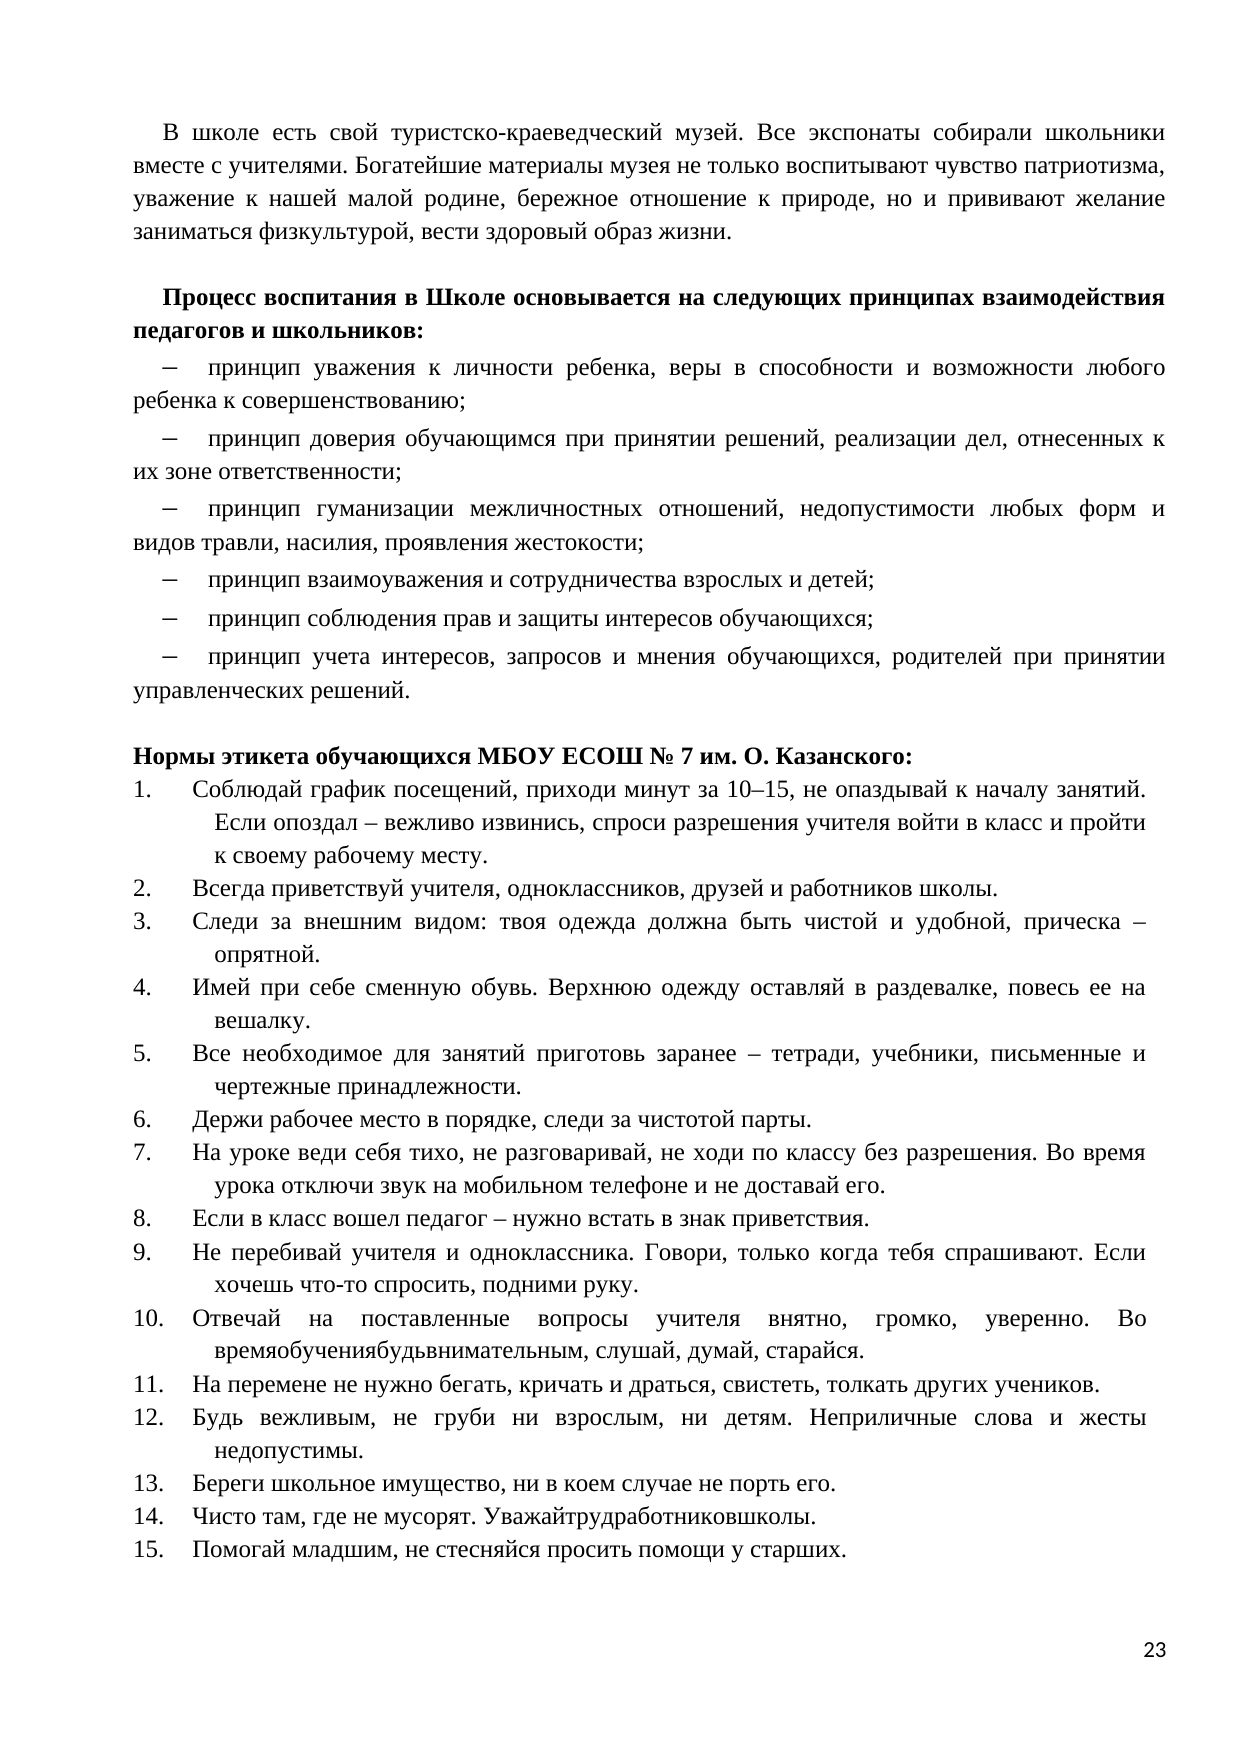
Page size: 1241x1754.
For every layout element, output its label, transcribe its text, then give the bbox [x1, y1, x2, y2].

list Чисто там, где не мусорят. Уважайтрудработниковшколы. [133, 1501, 1147, 1529]
list Соблюдай график посещений, приходи минут за 10–15, не опаздывай к началу занятий. Если опоздал – вежливо извинись, спроси разрешения учителя войти в класс и пройти к своему рабочему месту. [133, 774, 1147, 869]
list принцип соблюдения прав и защиты интересов обучающихся; [133, 599, 1166, 632]
list Отвечай на поставленные вопросы учителя внятно, громко, уверенно. Во времяобучениябудьвнимательным, слушай, думай, старайся. [133, 1303, 1147, 1364]
list Береги школьное имущество, ни в коем случае не порть его. [133, 1468, 1147, 1496]
text Процесс воспитания в Школе основывается на следующих принципах взаимодействия педагогов и школьников: [133, 282, 1166, 343]
list Будь вежливым, не груби ни взрослым, ни детям. Неприличные слова и жесты недопустимы. [133, 1402, 1147, 1463]
list Помогай младшим, не стесняйся просить помощи у старших. [133, 1534, 1147, 1562]
list Следи за внешним видом: твоя одежда должна быть чистой и удобной, прическа – опрятной. [133, 906, 1147, 968]
list принцип взаимоуважения и сотрудничества взрослых и детей; [133, 560, 1166, 594]
list Имей при себе сменную обувь. Верхнюю одежду оставляй в раздевалке, повесь ее на вешалку. [133, 972, 1147, 1034]
list принцип уважения к личности ребенка, веры в способности и возможности любого ребенка к совершенствованию; [133, 348, 1166, 414]
list Всегда приветствуй учителя, одноклассников, друзей и работников школы. [133, 873, 1147, 902]
text В школе есть свой туристско-краеведческий музей. Все экспонаты собирали школьники вместе с учителями. Богатейшие материалы музея не только воспитывают чувство патриотизма, уважение к нашей малой родине, бережное отношение к природе, но и прививают желание заниматься физкультурой, вести здоровый образ жизни. [133, 117, 1166, 244]
list На уроке веди себя тихо, не разговаривай, не ходи по классу без разрешения. Во время урока отключи звук на мобильном телефоне и не доставай его. [133, 1137, 1147, 1199]
list принцип учета интересов, запросов и мнения обучающихся, родителей при принятии управленческих решений. [133, 637, 1166, 704]
list Держи рабочее место в порядке, следи за чистотой парты. [133, 1104, 1147, 1133]
list Все необходимое для занятий приготовь заранее – тетради, учебники, письменные и чертежные принадлежности. [133, 1038, 1147, 1100]
list На перемене не нужно бегать, кричать и драться, свистеть, толкать других учеников. [133, 1369, 1147, 1397]
list принцип гуманизации межличностных отношений, недопустимости любых форм и видов травли, насилия, проявления жестокости; [133, 489, 1166, 556]
list принцип доверия обучающимся при принятии решений, реализации дел, отнесенных к их зоне ответственности; [133, 419, 1166, 485]
text Нормы этикета обучающихся МБОУ ЕСОШ № 7 им. О. Казанского: [133, 741, 1166, 770]
list Не перебивай учителя и одноклассника. Говори, только когда тебя спрашивают. Если хочешь что-то спросить, подними руку. [133, 1237, 1147, 1298]
list Если в класс вошел педагог – нужно встать в знак приветствия. [133, 1203, 1147, 1232]
